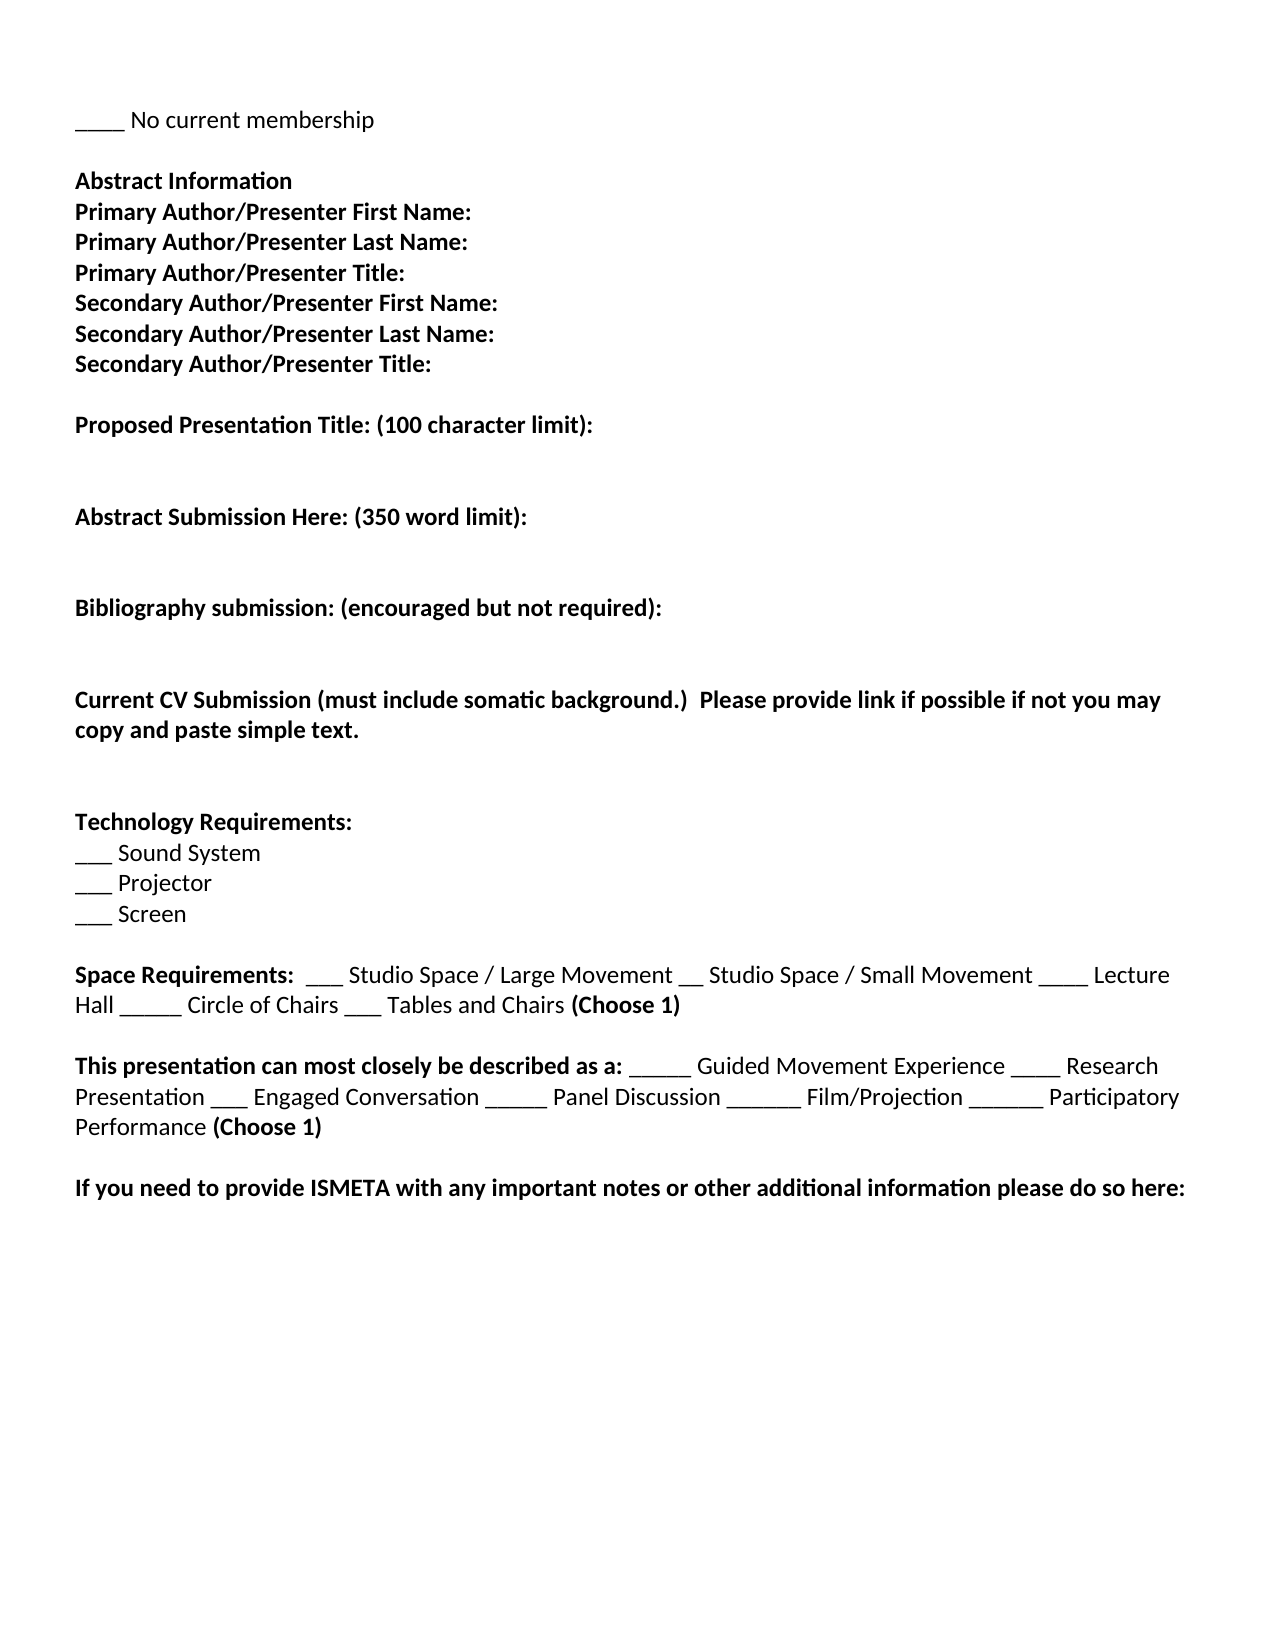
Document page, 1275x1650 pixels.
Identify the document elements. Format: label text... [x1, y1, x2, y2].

text ____ No current membership [75, 104, 1200, 135]
text Abstract Information [75, 165, 1200, 196]
text ___ Screen [75, 898, 1200, 928]
text ___ Sound System [75, 837, 1200, 867]
text Bibliography submission: (encouraged but not required): [75, 593, 1200, 623]
text Current CV Submission (must include somatic background.) Please provide link if possible if not you may copy and paste simple text. [75, 684, 1200, 745]
text Primary Author/Presenter Last Name: [75, 226, 1200, 257]
text Secondary Author/Presenter Last Name: [75, 318, 1200, 348]
text Proposed Presentation Title: (100 character limit): [75, 409, 1200, 440]
text Secondary Author/Presenter First Name: [75, 287, 1200, 318]
text If you need to provide ISMETA with any important notes or other additional information please do so here: [75, 1172, 1200, 1203]
text Abstract Submission Here: (350 word limit): [75, 501, 1200, 532]
text Space Requirements: ___ Studio Space / Large Movement __ Studio Space / Small Movement ____ Lecture Hall _____ Circle of Chairs ___ Tables and Chairs (Choose 1) [75, 959, 1200, 1020]
text ___ Projector [75, 867, 1200, 898]
text Primary Author/Presenter First Name: [75, 196, 1200, 226]
text This presentation can most closely be described as a: _____ Guided Movement Experience ____ Research Presentation ___ Engaged Conversation _____ Panel Discussion ______ Film/Projection ______ Participatory Performance (Choose 1) [75, 1050, 1200, 1142]
text Secondary Author/Presenter Title: [75, 348, 1200, 379]
text Technology Requirements: [75, 806, 1200, 837]
text Primary Author/Presenter Title: [75, 257, 1200, 287]
